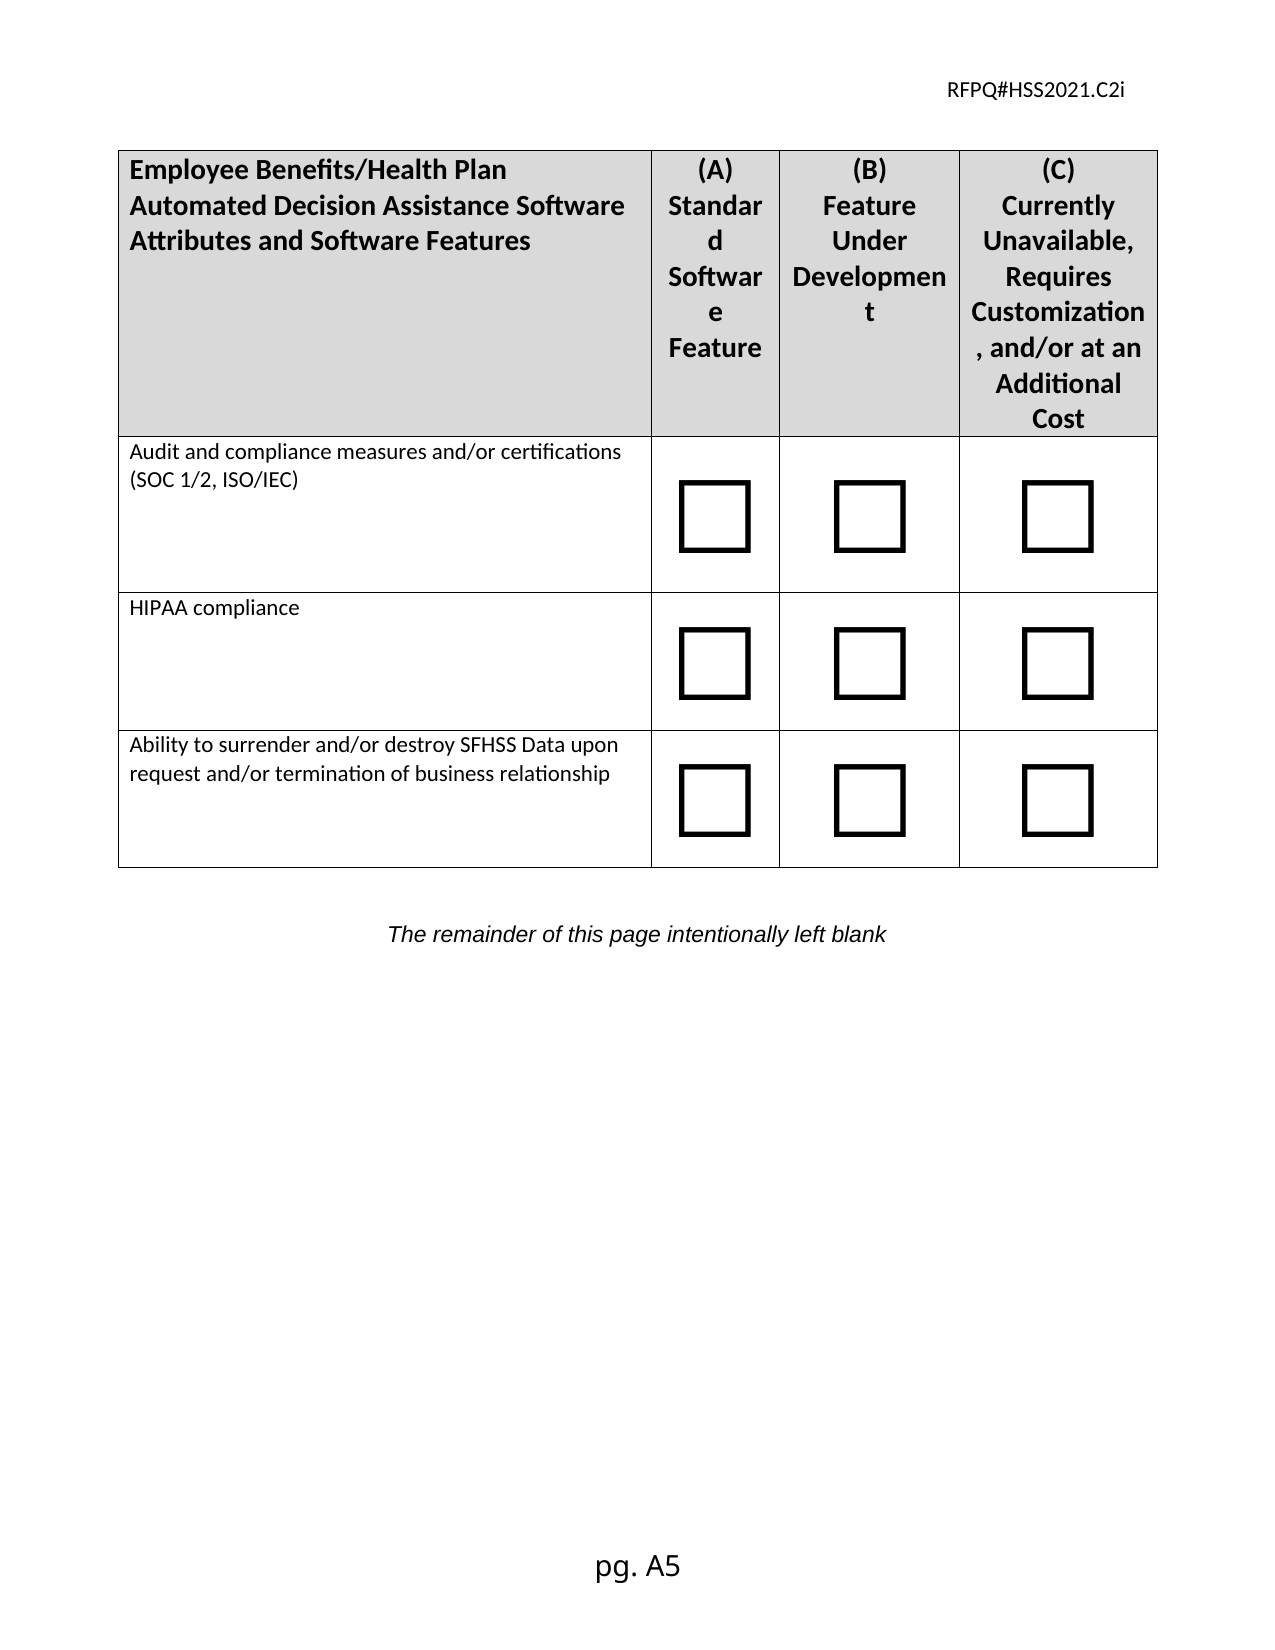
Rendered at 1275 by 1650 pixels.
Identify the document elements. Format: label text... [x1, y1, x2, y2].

table_header (B) Feature Under Development [780, 151, 959, 436]
table_cell Audit and compliance measures and/or certifications (SOC 1/2, ISO/IEC) [119, 437, 651, 592]
table_header (C) Currently Unavailable, Requires Customization, and/or at an Additional Cost [960, 151, 1157, 436]
table_header (A) Standard Software Feature [652, 151, 779, 436]
table_cell Ability to surrender and/or destroy SFHSS Data upon request and/or termination of business relationship [119, 731, 651, 867]
table_header Employee Benefits/Health Plan Automated Decision Assistance Software Attributes and Software Features [119, 151, 651, 436]
table_cell HIPAA compliance [119, 593, 651, 729]
text The remainder of this page intentionally left blank [150, 921, 1125, 947]
